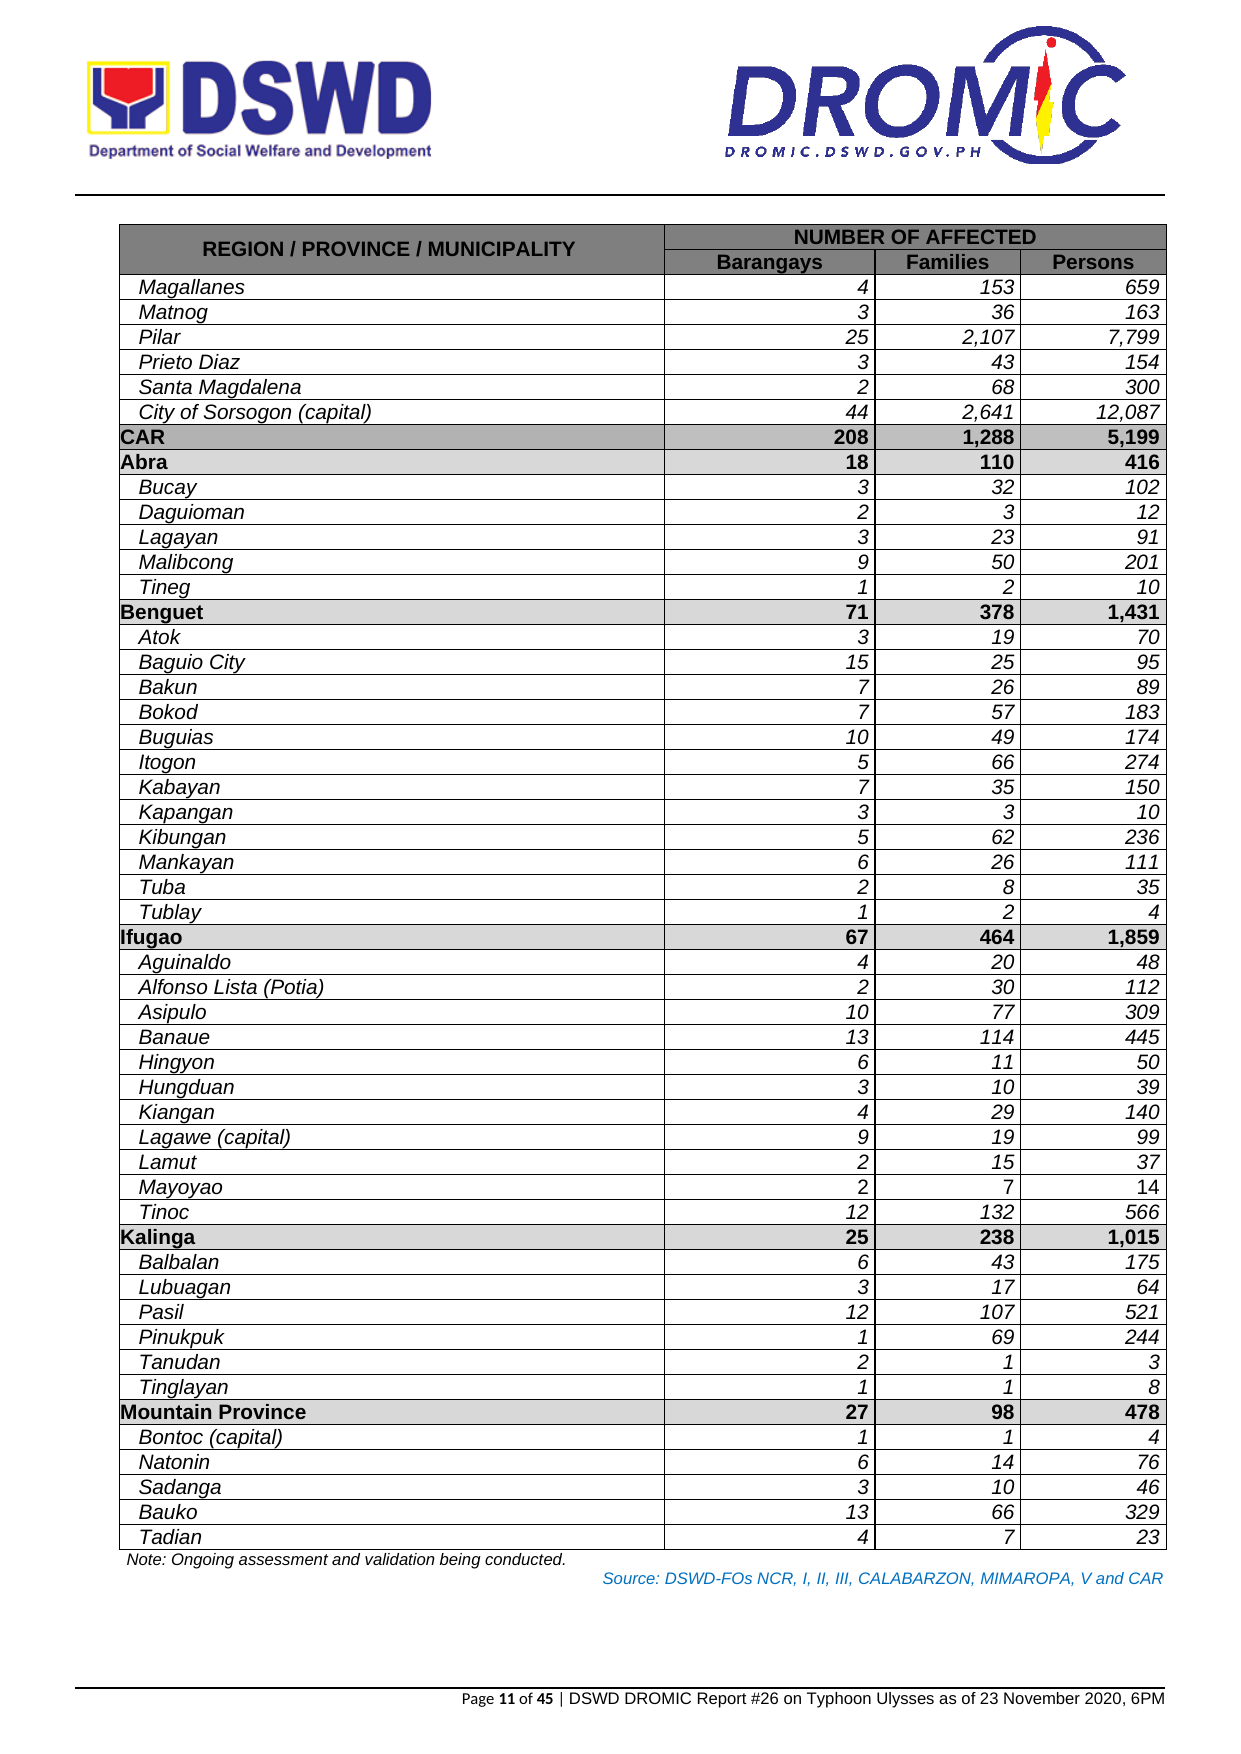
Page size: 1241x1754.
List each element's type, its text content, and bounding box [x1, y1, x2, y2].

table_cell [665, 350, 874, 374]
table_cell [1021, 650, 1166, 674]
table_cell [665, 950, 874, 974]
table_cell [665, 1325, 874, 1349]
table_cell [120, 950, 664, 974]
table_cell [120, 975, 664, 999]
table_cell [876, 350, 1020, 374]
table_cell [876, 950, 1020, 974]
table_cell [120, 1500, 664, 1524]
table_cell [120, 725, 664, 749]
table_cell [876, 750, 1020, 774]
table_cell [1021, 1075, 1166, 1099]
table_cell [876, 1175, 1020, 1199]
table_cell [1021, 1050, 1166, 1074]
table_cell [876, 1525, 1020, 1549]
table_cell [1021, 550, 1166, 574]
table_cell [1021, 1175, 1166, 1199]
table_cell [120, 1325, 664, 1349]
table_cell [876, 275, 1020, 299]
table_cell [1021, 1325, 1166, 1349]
table_header REGION / PROVINCE / MUNICIPALITY [120, 225, 664, 274]
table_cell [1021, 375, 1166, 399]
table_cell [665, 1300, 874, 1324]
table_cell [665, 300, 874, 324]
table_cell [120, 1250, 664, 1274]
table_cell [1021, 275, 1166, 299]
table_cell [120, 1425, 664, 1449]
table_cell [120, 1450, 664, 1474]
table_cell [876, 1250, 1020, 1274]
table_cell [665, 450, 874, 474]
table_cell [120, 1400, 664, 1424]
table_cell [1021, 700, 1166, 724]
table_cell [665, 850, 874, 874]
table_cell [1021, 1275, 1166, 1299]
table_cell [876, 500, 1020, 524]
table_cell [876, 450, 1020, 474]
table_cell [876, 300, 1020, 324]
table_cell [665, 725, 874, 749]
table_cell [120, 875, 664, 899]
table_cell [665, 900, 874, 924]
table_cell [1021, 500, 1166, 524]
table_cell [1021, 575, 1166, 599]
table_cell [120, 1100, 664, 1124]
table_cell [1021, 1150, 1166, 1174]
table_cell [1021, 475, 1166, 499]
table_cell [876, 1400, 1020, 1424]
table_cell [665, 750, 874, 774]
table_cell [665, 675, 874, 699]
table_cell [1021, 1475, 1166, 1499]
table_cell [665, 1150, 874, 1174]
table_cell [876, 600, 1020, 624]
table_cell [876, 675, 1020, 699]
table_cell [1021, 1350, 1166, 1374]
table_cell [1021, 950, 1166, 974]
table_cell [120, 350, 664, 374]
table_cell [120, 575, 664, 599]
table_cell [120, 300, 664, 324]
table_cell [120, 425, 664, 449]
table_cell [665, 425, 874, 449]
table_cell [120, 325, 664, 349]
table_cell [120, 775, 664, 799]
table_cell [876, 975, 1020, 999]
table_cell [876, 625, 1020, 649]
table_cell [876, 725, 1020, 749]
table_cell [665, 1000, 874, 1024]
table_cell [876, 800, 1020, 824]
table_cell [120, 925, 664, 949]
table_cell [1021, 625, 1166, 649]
table_header NUMBER OF AFFECTED [665, 225, 1166, 249]
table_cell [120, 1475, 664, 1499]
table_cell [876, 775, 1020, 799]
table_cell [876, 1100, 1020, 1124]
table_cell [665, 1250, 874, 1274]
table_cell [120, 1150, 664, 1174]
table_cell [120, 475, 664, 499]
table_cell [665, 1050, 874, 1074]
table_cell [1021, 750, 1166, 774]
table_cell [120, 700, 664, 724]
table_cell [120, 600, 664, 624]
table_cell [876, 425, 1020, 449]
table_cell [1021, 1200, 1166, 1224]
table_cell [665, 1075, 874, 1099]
text Note: Ongoing assessment and validation being conducted. [122, 1550, 1165, 1569]
table_cell Families [876, 250, 1020, 274]
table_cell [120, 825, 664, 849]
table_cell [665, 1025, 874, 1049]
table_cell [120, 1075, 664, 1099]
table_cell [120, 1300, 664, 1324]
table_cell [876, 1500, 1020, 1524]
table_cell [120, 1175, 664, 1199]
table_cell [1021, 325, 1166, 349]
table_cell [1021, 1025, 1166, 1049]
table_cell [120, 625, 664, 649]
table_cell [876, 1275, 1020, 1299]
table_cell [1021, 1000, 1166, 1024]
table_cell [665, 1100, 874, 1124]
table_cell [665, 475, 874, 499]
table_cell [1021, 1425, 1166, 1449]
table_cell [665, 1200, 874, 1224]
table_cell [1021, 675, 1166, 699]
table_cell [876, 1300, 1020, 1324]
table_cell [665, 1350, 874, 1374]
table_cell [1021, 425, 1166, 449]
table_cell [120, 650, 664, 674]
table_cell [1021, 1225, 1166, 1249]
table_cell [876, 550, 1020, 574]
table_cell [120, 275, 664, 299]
picture [717, 25, 1131, 163]
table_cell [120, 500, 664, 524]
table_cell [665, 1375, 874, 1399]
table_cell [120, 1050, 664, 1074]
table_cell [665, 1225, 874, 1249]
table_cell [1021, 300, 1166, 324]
picture [75, 58, 444, 164]
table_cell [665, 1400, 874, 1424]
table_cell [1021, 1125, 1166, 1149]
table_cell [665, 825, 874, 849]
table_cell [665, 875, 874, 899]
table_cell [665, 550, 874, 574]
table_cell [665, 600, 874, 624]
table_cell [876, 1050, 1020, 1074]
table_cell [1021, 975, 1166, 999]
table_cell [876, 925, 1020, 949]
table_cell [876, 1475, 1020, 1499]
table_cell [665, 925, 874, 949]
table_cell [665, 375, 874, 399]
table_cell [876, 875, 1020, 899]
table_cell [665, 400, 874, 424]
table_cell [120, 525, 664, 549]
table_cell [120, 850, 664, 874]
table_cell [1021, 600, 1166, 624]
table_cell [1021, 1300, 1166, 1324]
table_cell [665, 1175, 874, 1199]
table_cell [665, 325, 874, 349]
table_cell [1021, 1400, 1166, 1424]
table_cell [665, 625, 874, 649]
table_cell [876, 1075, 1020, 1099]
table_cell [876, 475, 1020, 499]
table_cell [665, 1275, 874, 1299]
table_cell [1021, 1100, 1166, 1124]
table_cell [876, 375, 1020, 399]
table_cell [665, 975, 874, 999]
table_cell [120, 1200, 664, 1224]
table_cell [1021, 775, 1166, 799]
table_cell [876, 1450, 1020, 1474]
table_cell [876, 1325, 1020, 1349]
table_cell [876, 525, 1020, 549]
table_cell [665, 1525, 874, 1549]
text Source: DSWD-FOs NCR, I, II, III, CALABARZON, MIMAROPA, V and CAR [75, 1569, 1165, 1588]
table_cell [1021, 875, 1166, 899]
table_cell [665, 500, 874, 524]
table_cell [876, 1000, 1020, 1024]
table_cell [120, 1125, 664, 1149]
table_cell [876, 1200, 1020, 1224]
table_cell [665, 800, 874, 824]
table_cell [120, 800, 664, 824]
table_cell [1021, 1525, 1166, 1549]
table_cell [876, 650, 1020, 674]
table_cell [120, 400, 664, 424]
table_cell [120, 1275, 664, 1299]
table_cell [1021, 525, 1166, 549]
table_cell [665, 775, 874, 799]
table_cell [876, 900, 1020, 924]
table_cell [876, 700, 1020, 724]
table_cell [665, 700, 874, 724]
table_cell Persons [1021, 250, 1166, 274]
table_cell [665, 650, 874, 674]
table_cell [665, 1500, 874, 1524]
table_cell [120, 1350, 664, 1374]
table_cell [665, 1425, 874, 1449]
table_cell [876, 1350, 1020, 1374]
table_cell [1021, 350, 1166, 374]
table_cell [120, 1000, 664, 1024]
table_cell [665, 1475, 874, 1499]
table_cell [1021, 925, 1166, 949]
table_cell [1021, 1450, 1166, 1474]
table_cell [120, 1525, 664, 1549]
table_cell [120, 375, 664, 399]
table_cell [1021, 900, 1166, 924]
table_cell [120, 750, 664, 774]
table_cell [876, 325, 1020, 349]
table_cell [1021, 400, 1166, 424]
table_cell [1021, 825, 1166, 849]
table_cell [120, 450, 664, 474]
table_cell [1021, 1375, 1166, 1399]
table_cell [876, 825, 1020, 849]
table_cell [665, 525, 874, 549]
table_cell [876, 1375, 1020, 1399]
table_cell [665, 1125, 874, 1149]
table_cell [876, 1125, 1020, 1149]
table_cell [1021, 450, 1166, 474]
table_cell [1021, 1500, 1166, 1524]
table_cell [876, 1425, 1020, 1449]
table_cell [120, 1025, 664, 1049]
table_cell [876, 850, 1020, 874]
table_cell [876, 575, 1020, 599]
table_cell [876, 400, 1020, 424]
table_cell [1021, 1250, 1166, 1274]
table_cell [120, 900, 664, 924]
table_cell Barangays [665, 250, 874, 274]
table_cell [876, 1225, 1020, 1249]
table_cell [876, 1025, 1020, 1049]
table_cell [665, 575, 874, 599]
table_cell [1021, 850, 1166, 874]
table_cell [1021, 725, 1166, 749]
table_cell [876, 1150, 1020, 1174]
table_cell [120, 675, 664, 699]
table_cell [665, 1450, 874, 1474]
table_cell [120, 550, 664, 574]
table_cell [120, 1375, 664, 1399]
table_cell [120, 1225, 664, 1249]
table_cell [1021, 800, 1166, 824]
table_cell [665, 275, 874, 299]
